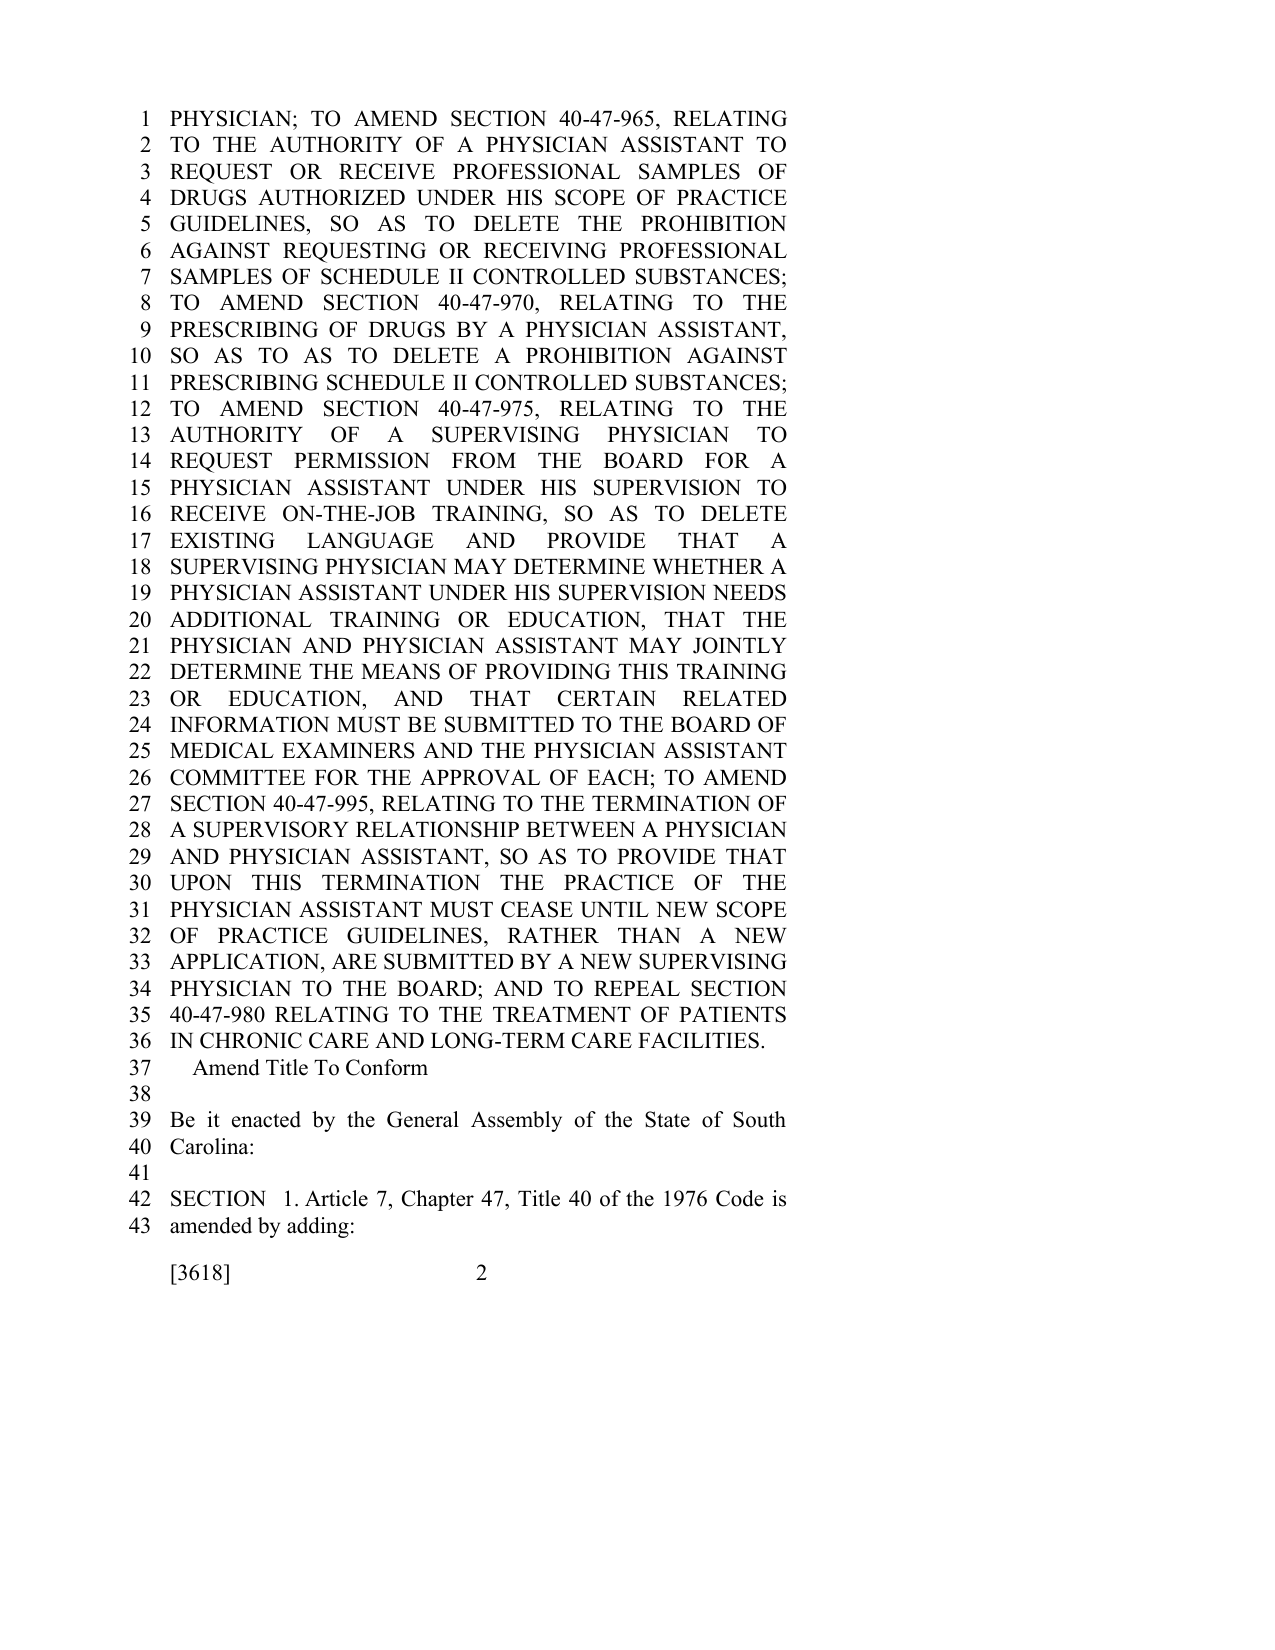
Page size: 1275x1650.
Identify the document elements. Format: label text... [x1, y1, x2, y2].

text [169, 105, 787, 1054]
text SECTION 1. Article 7, Chapter 47, Title 40 of the 1976 Code is amended by adding: [169, 1186, 787, 1238]
text Amend Title To Conform [169, 1054, 787, 1080]
text Be it enacted by the General Assembly of the State of South Carolina: [169, 1106, 787, 1159]
